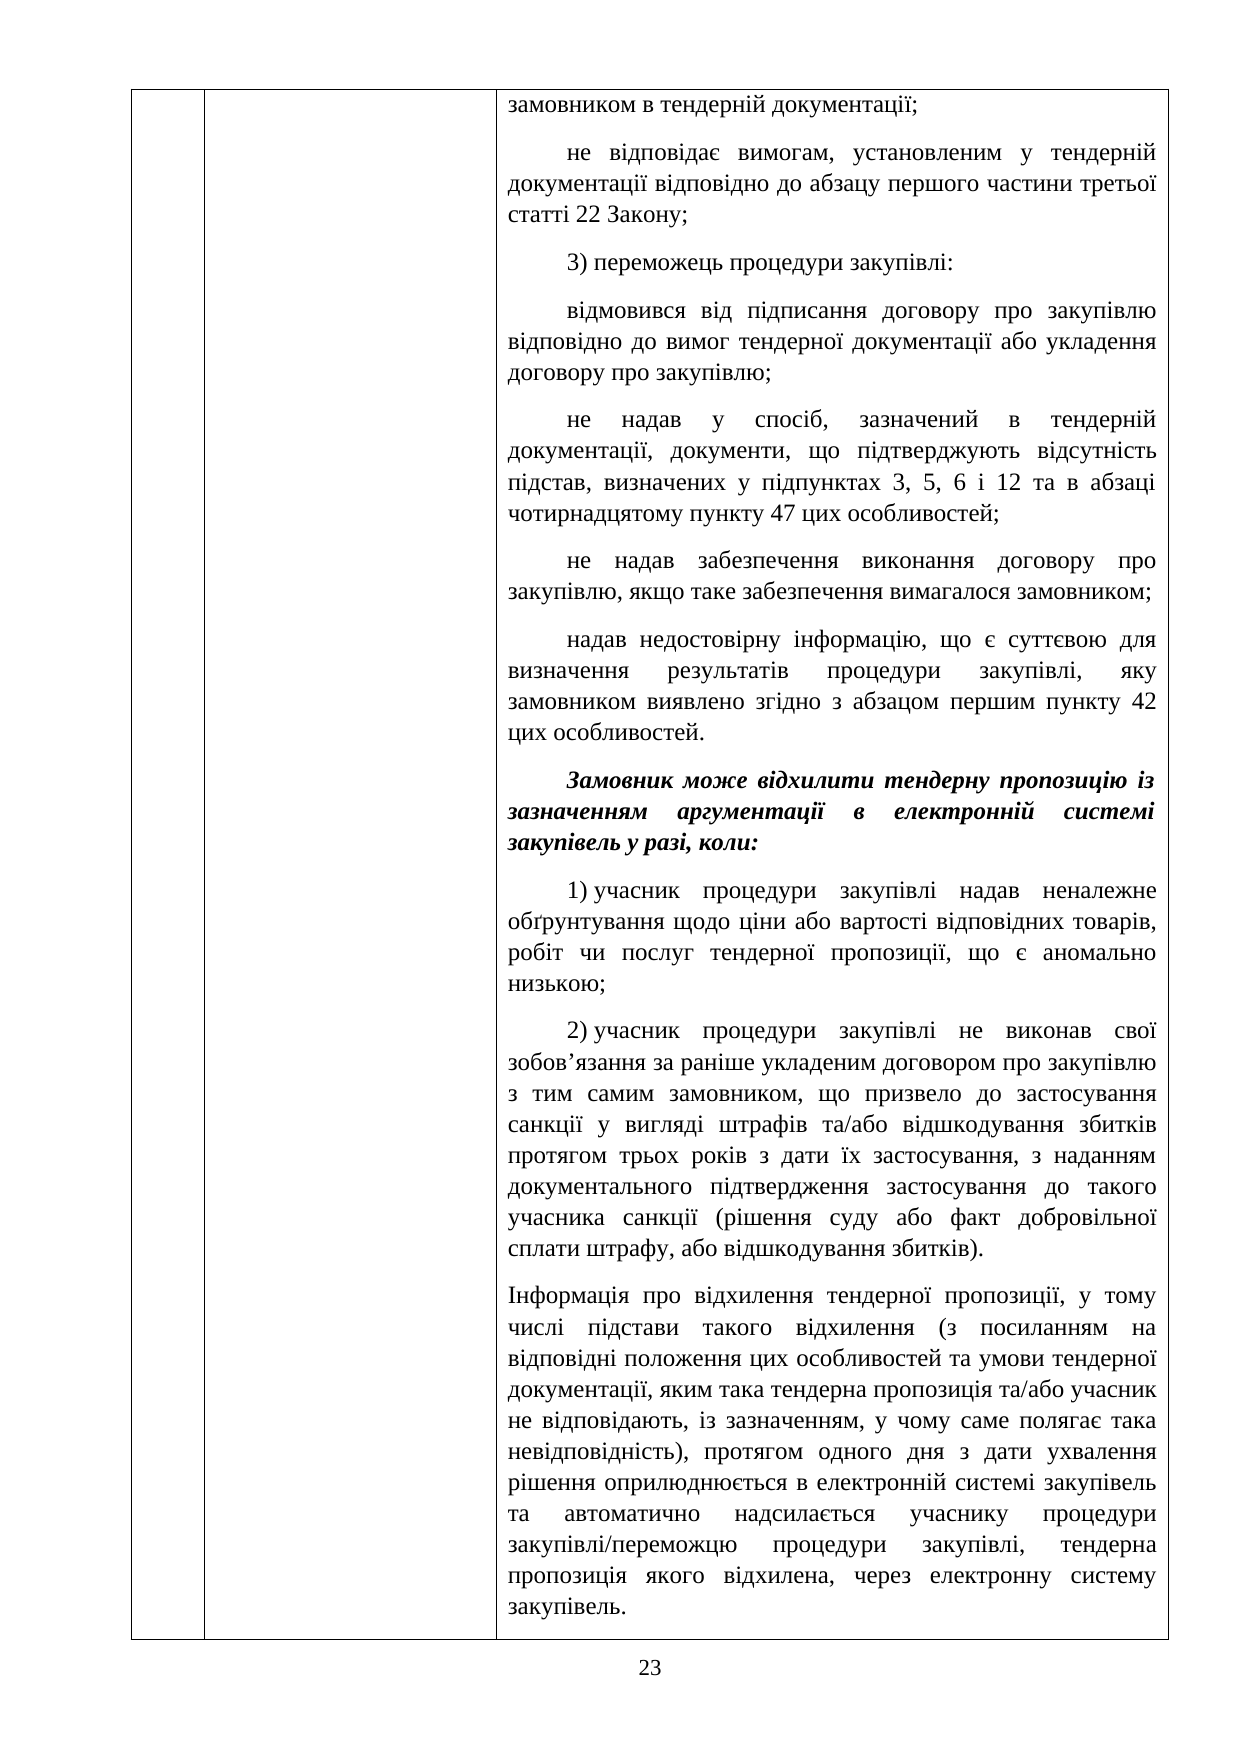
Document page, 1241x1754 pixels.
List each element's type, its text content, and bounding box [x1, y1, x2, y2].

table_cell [497, 90, 1168, 1638]
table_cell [205, 90, 496, 1638]
table_cell 3 [132, 90, 204, 1638]
